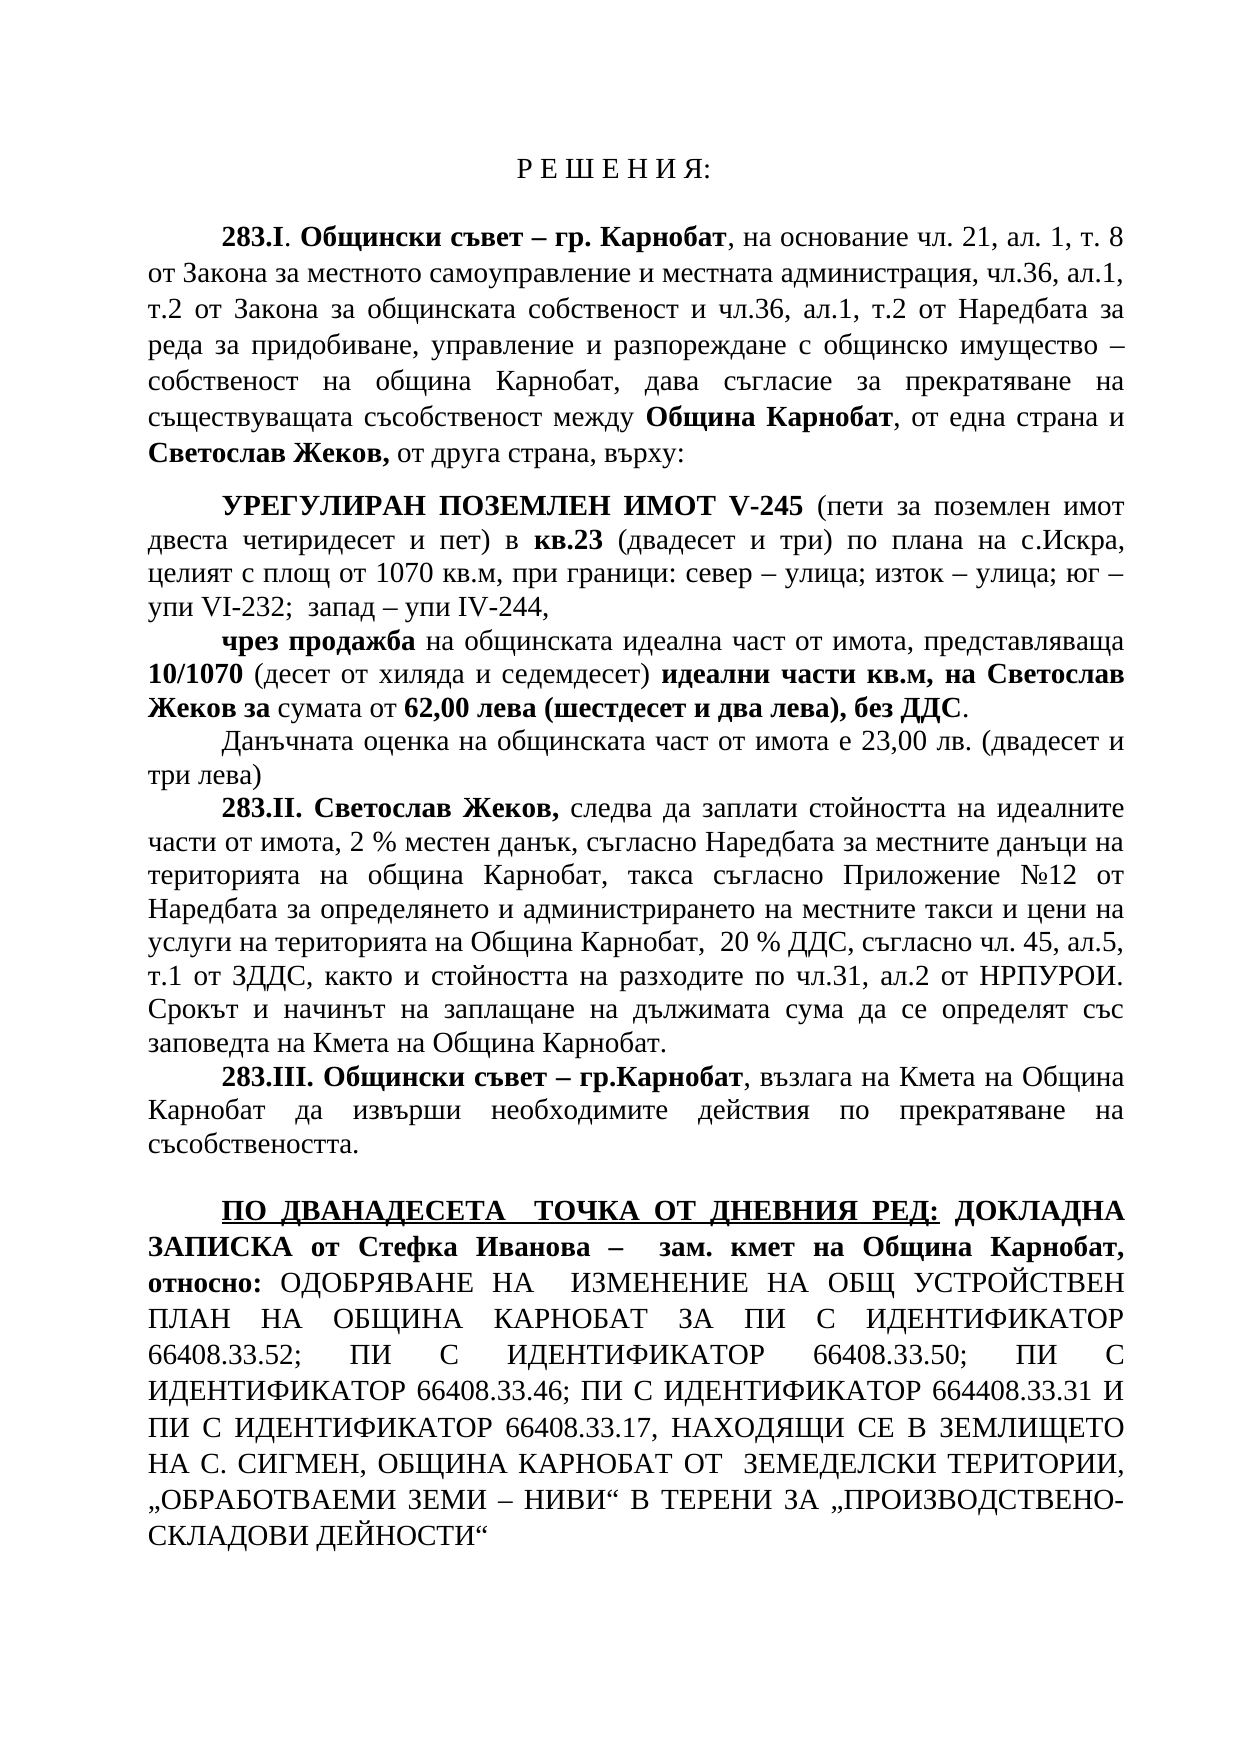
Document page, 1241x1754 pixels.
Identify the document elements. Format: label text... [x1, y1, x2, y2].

text УРЕГУЛИРАН ПОЗЕМЛЕН ИМОТ V-245 (пети за поземлен имот двеста четиридесет и пет) в кв.23 (двадесет и три) по плана на с.Искра, целият с площ от 1070 кв.м, при граници: север – улица; изток – улица; юг – упи VІ-232; запад – упи ІV-244, [148, 488, 1125, 623]
text Данъчната оценка на общинската част от имота е 23,00 лв. (двадесет и три лева) [148, 723, 1125, 790]
text Р Е Ш Е Н И Я: [443, 152, 1125, 185]
text ПО ДВАНАДЕСЕТА ТОЧКА ОТ ДНЕВНИЯ РЕД: ДОКЛАДНА ЗАПИСКА от Стефка Иванова – зам. кмет на Община Карнобат, относно: ОДОБРЯВАНЕ НА ИЗМЕНЕНИЕ НА ОБЩ УСТРОЙСТВЕН ПЛАН НА община КАРНОБАТ ЗА ПИ С ИДЕНТИФИКАТОР 66408.33.52; ПИ С ИДЕНТИФИКАТОР 66408.33.50; ПИ С ИДЕНТИФИКАТОР 66408.33.46; ПИ С ИДЕНТИФИКАТОР 664408.33.31 И ПИ С ИДЕНТИФИКАТОР 66408.33.17, НАХОДЯЩИ СЕ В ЗЕМЛИЩЕТО НА С. СИГМЕН, ОБЩИНА КАРНОБАТ от земеделски територии, „обработваеми земи – ниви“ в терени за „производствено-складови дейности“ [148, 1193, 1125, 1552]
text 283.II. Светослав Жеков, следва да заплати стойността на идеалните части от имота, 2 % местен данък, съгласно Наредбата за местните данъци на територията на община Карнобат, такса съгласно Приложение №12 от Наредбата за определянето и администрирането на местните такси и цени на услуги на територията на Община Карнобат, 20 % ДДС, съгласно чл. 45, ал.5, т.1 от ЗДДС, както и стойността на разходите по чл.31, ал.2 от НРПУРОИ. Срокът и начинът на заплащане на дължимата сума да се определят със заповедта на Кмета на Община Карнобат. [148, 790, 1125, 1059]
text 283.III. Общински съвет – гр.Карнобат, възлага на Кмета на Община Карнобат да извърши необходимите действия по прекратяване на съсобствеността. [148, 1059, 1125, 1159]
text чрез продажба на общинската идеална част от имота, представляваща 10/1070 (десет от хиляда и седемдесет) идеални части кв.м, на Светослав Жеков за сумата от 62,00 лева (шестдесет и два лева), без ДДС. [148, 623, 1125, 723]
text 283.I. Общински съвет – гр. Карнобат, на основание чл. 21, ал. 1, т. 8 от Закона за местното самоуправление и местната администрация, чл.36, ал.1, т.2 от Закона за общинската собственост и чл.36, ал.1, т.2 от Наредбата за реда за придобиване, управление и разпореждане с общинско имущество – собственост на община Карнобат, дава съгласие за прекратяване на съществуващата съсобственост между Община Карнобат, от една страна и Светослав Жеков, от друга страна, върху: [148, 219, 1125, 469]
